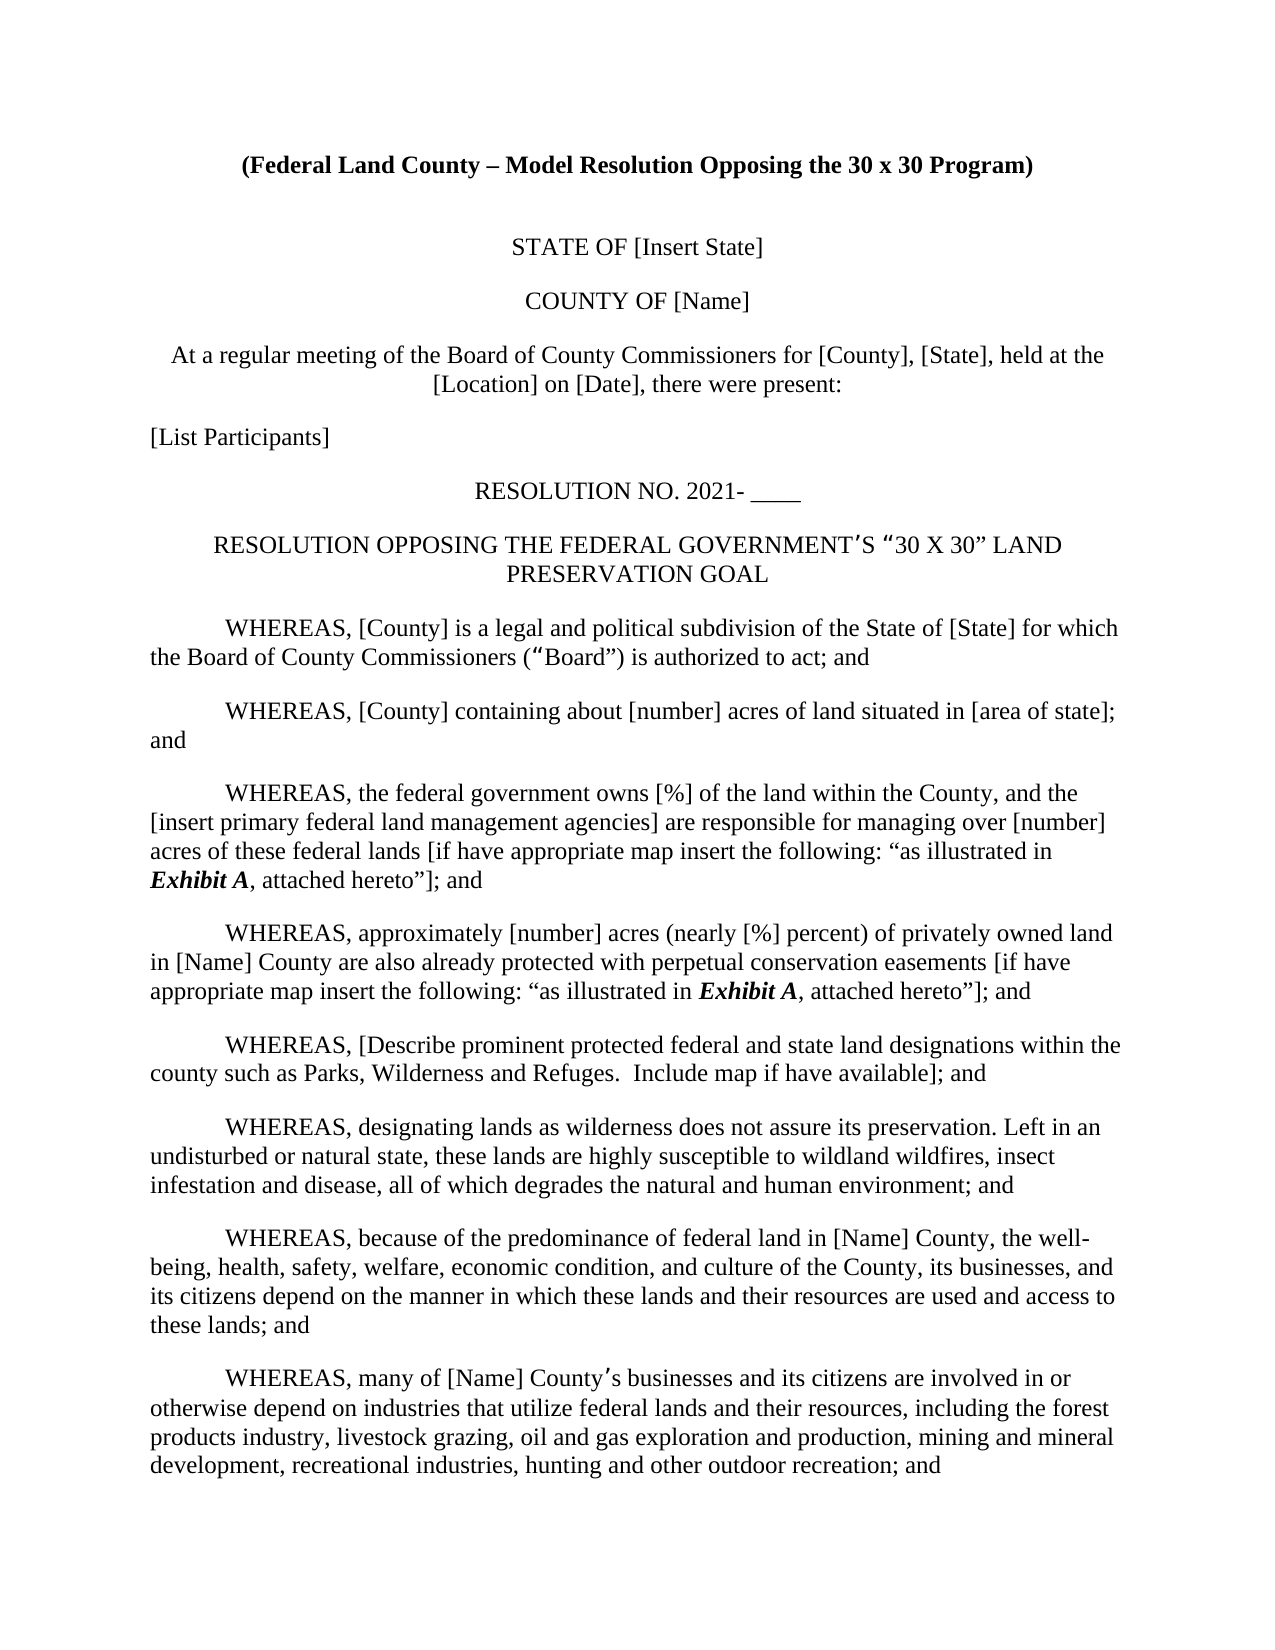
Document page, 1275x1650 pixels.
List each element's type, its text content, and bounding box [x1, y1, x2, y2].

text [List Participants] [150, 422, 1125, 451]
text At a regular meeting of the Board of County Commissioners for [County], [State], held at the [Location] on [Date], there were present: [150, 340, 1125, 397]
text WHEREAS, approximately [number] acres (nearly [%] percent) of privately owned land in [Name] County are also already protected with perpetual conservation easements [if have appropriate map insert the following: “as illustrated in Exhibit A, attached hereto”]; and [150, 918, 1125, 1005]
text RESOLUTION OPPOSING THE FEDERAL GOVERNMENT’S “30 X 30” LAND PRESERVATION GOAL [150, 530, 1125, 588]
text WHEREAS, [County] is a legal and political subdivision of the State of [State] for which the Board of County Commissioners (“Board”) is authorized to act; and [150, 613, 1125, 671]
text WHEREAS, because of the predominance of federal land in [Name] County, the well- being, health, safety, welfare, economic condition, and culture of the County, its businesses, and its citizens depend on the manner in which these lands and their resources are used and access to these lands; and [150, 1223, 1125, 1338]
text WHEREAS, designating lands as wilderness does not assure its preservation. Left in an undisturbed or natural state, these lands are highly susceptible to wildland wildfires, insect infestation and disease, all of which degrades the natural and human environment; and [150, 1112, 1125, 1198]
text WHEREAS, [Describe prominent protected federal and state land designations within the county such as Parks, Wilderness and Refuges. Include map if have available]; and [150, 1030, 1125, 1087]
text (Federal Land County – Model Resolution Opposing the 30 x 30 Program) [150, 150, 1125, 179]
text STATE OF [Insert State] [150, 232, 1125, 261]
text WHEREAS, [County] containing about [number] acres of land situated in [area of state]; and [150, 696, 1125, 753]
text RESOLUTION NO. 2021- ____ [150, 476, 1125, 505]
text WHEREAS, the federal government owns [%] of the land within the County, and the [insert primary federal land management agencies] are responsible for managing over [number] acres of these federal lands [if have appropriate map insert the following: “as illustrated in Exhibit A, attached hereto”]; and [150, 778, 1125, 893]
text WHEREAS, many of [Name] County’s businesses and its citizens are involved in or otherwise depend on industries that utilize federal lands and their resources, including the forest products industry, livestock grazing, oil and gas exploration and production, mining and mineral development, recreational industries, hunting and other outdoor recreation; and [150, 1363, 1125, 1479]
text COUNTY OF [Name] [150, 286, 1125, 315]
